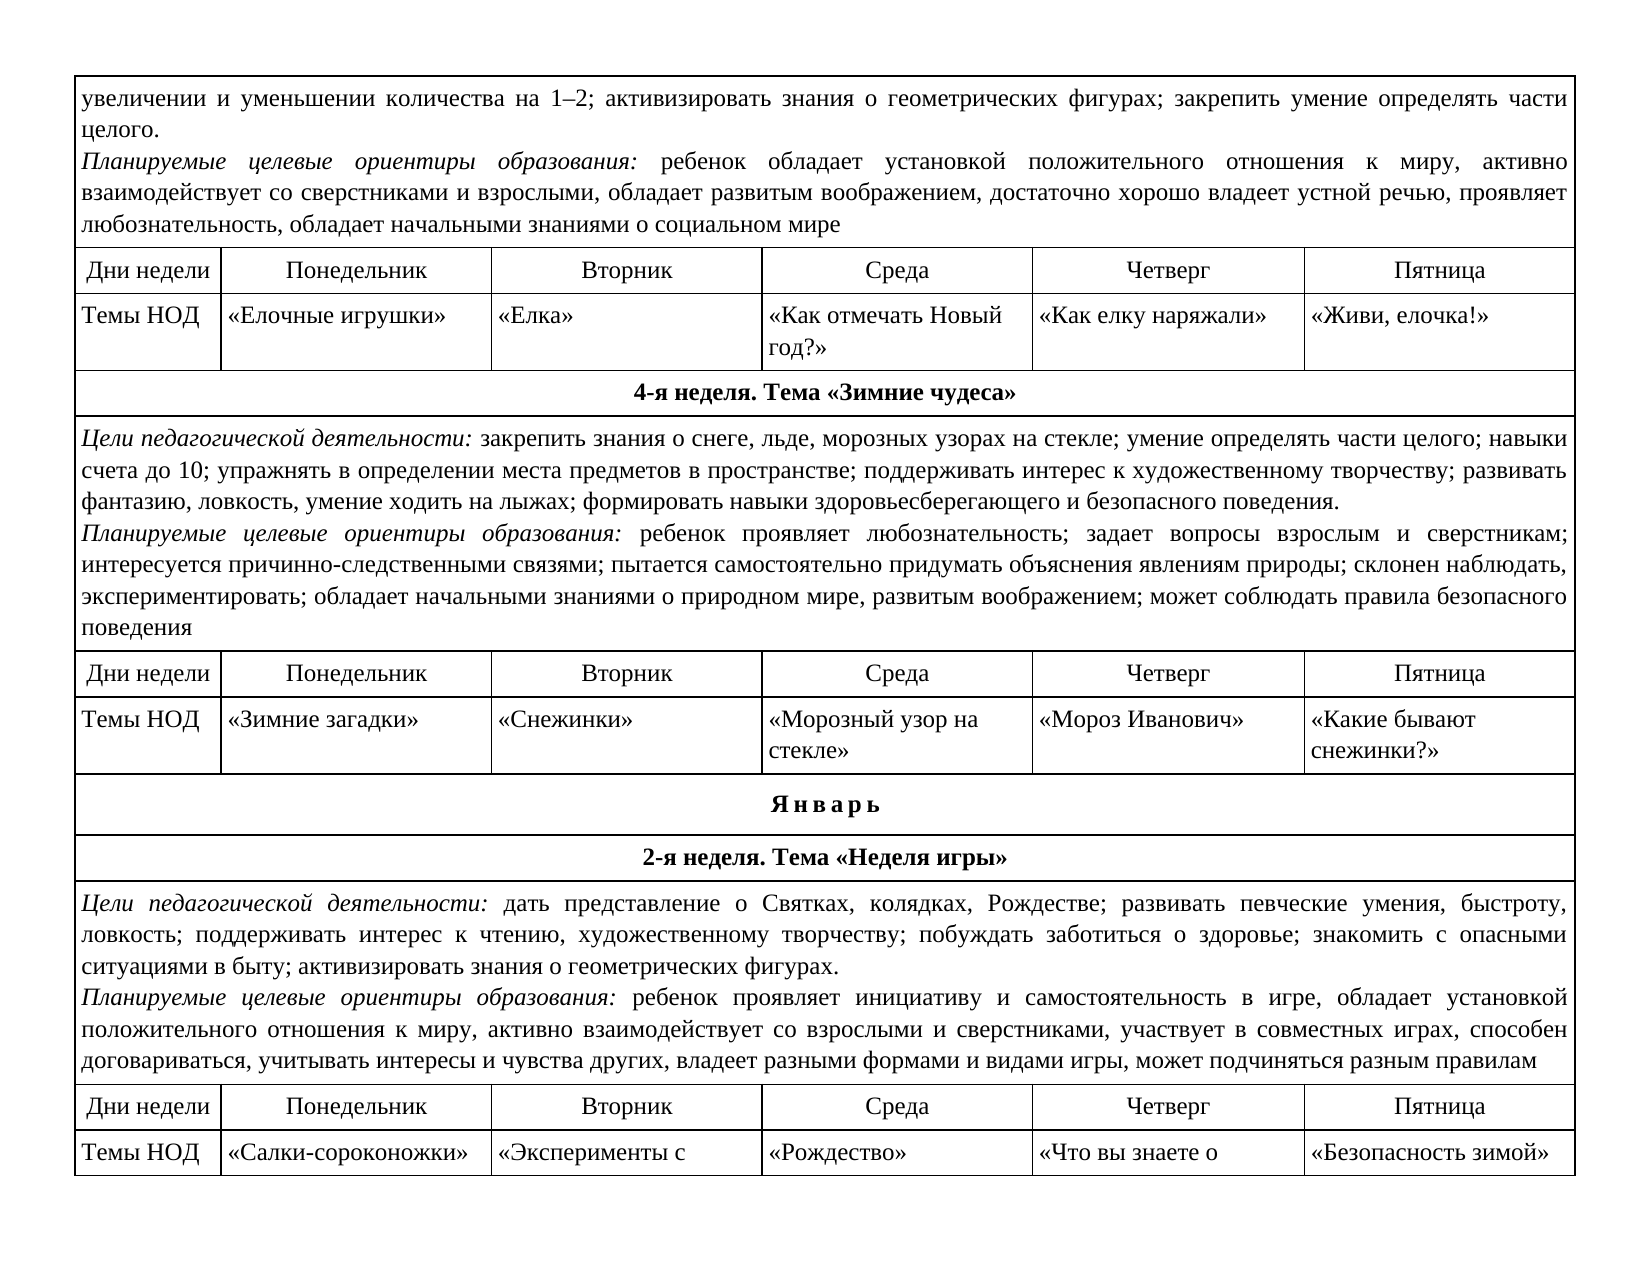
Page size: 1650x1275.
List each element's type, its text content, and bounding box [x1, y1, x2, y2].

table_cell «Зимние загадки» [222, 698, 491, 773]
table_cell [76, 77, 1574, 247]
table_cell 2-я неделя. Тема «Неделя игры» [76, 836, 1574, 880]
table_cell Понедельник [222, 248, 491, 292]
table_cell «Снежинки» [492, 698, 761, 773]
table_cell Понедельник [222, 1085, 491, 1129]
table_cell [1305, 1131, 1574, 1175]
table_cell Темы НОД [76, 294, 220, 370]
table_cell Четверг [1033, 248, 1304, 292]
table_cell Среда [763, 652, 1032, 696]
table_cell Январь [76, 775, 1574, 834]
table_cell Темы НОД [76, 1131, 220, 1175]
table_cell Четверг [1033, 652, 1304, 696]
table_cell «Морозный узор на стекле» [763, 698, 1032, 773]
table_cell 4-я неделя. Тема «Зимние чудеса» [76, 371, 1574, 415]
table_cell «Как елку наряжали» [1033, 294, 1304, 370]
table_cell «Елочные игрушки» [222, 294, 491, 370]
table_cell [492, 1131, 761, 1175]
table_cell Пятница [1305, 652, 1574, 696]
table_cell Пятница [1305, 1085, 1574, 1129]
table_cell Вторник [492, 652, 761, 696]
table_cell Дни недели [76, 248, 220, 292]
table_cell Четверг [1033, 1085, 1304, 1129]
table_cell Цели педагогической деятельности: дать представление о Святках, колядках, Рождестве; развивать певческие умения, быстроту, ловкость; поддерживать интерес к чтению, художественному творчеству; побуждать заботиться о здоровье; знакомить с опасными ситуациями в быту; активизировать знания о геометрических фигурах. Планируемые целевые ориентиры образования: ребенок проявляет инициативу и самостоятельность в игре, обладает установкой положительного отношения к миру, активно взаимодействует со взрослыми и сверстниками, участвует в совместных играх, способен договариваться, учитывать интересы и чувства других, владеет разными формами и видами игры, может подчиняться разным правилам [76, 882, 1574, 1083]
table_cell Понедельник [222, 652, 491, 696]
table_cell «Какие бывают снежинки?» [1305, 698, 1574, 773]
table_cell Пятница [1305, 248, 1574, 292]
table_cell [1033, 1131, 1304, 1175]
table_cell Дни недели [76, 1085, 220, 1129]
table_cell Вторник [492, 248, 761, 292]
table_cell «Мороз Иванович» [1033, 698, 1304, 773]
table_cell «Салки-сороконожки» [222, 1131, 491, 1175]
table_cell «Рождество» [763, 1131, 1032, 1175]
table_cell Среда [763, 1085, 1032, 1129]
table_cell Среда [763, 248, 1032, 292]
table_cell «Елка» [492, 294, 761, 370]
table_cell «Живи, елочка!» [1305, 294, 1574, 370]
table_cell Темы НОД [76, 698, 220, 773]
table_cell Дни недели [76, 652, 220, 696]
table_cell Вторник [492, 1085, 761, 1129]
table_cell «Как отмечать Новый год?» [763, 294, 1032, 370]
table_cell Цели педагогической деятельности: закрепить знания о снеге, льде, морозных узорах на стекле; умение определять части целого; навыки счета до 10; упражнять в определении места предметов в пространстве; поддерживать интерес к художественному творчеству; развивать фантазию, ловкость, умение ходить на лыжах; формировать навыки здоровьесберегающего и безопасного поведения. Планируемые целевые ориентиры образования: ребенок проявляет любознательность; задает вопросы взрослым и сверстникам; интересуется причинно-следственными связями; пытается самостоятельно придумать объяснения явлениям природы; склонен наблюдать, экспериментировать; обладает начальными знаниями о природном мире, развитым воображением; может соблюдать правила безопасного поведения [76, 417, 1574, 650]
